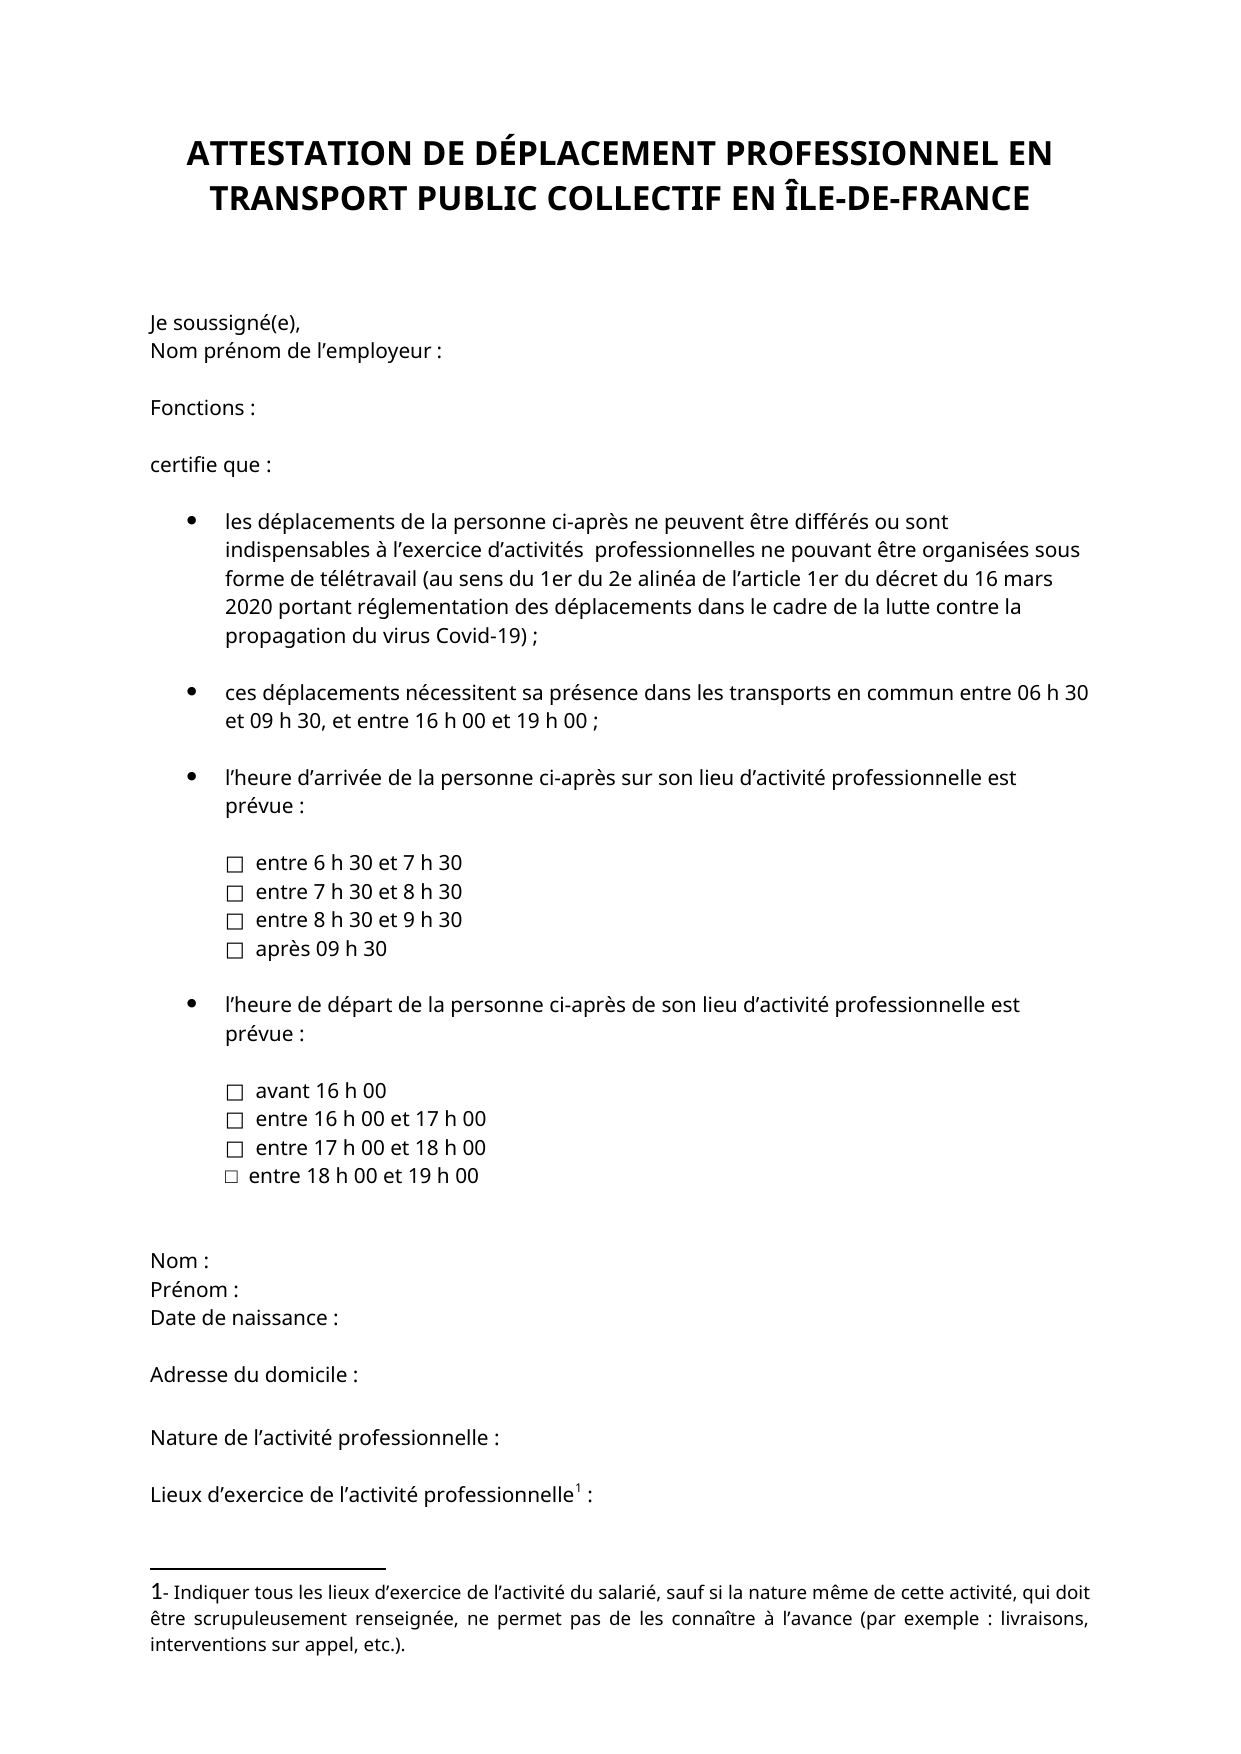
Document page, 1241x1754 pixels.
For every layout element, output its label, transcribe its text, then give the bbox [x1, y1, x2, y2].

list ces déplacements nécessitent sa présence dans les transports en commun entre 06 h 30 et 09 h 30, et entre 16 h 00 et 19 h 00 ; [187, 678, 1090, 735]
text □ avant 16 h 00 [225, 1076, 1090, 1104]
text □ entre 16 h 00 et 17 h 00 [225, 1104, 1090, 1133]
list l’heure d’arrivée de la personne ci-après sur son lieu d’activité professionnelle est prévue : [187, 763, 1090, 820]
list les déplacements de la personne ci-après ne peuvent être différés ou sont indispensables à l’exercice d’activités professionnelles ne pouvant être organisées sous forme de télétravail (au sens du 1er du 2e alinéa de l’article 1er du décret du 16 mars 2020 portant réglementation des déplacements dans le cadre de la lutte contre la propagation du virus Covid-19) ; [187, 507, 1090, 649]
text Nom prénom de l’employeur : [150, 337, 1090, 365]
text Nature de l’activité professionnelle : [150, 1423, 1090, 1451]
subtitle ATTESTATION DE DÉPLACEMENT PROFESSIONNEL EN TRANSPORT PUBLIC COLLECTIF EN ÎLE-DE-FRANCE [150, 130, 1090, 221]
text Date de naissance : [150, 1303, 1090, 1332]
text Je soussigné(e), [150, 308, 1090, 337]
text □ après 09 h 30 [225, 934, 1090, 962]
text Prénom : [150, 1275, 1090, 1303]
text □ entre 8 h 30 et 9 h 30 [225, 905, 1090, 934]
text Adresse du domicile : [150, 1360, 1090, 1389]
text □ entre 18 h 00 et 19 h 00 [225, 1161, 1090, 1190]
text certifie que : [150, 450, 1090, 479]
text □ entre 17 h 00 et 18 h 00 [225, 1133, 1090, 1161]
text Nom : [150, 1247, 1090, 1275]
list □ entre 6 h 30 et 7 h 30 [225, 848, 1090, 877]
text Lieux d’exercice de l’activité professionnelle : [150, 1480, 1090, 1508]
list l’heure de départ de la personne ci-après de son lieu d’activité professionnelle est prévue : [187, 991, 1090, 1047]
text Fonctions : [150, 393, 1090, 422]
text □ entre 7 h 30 et 8 h 30 [225, 877, 1090, 905]
